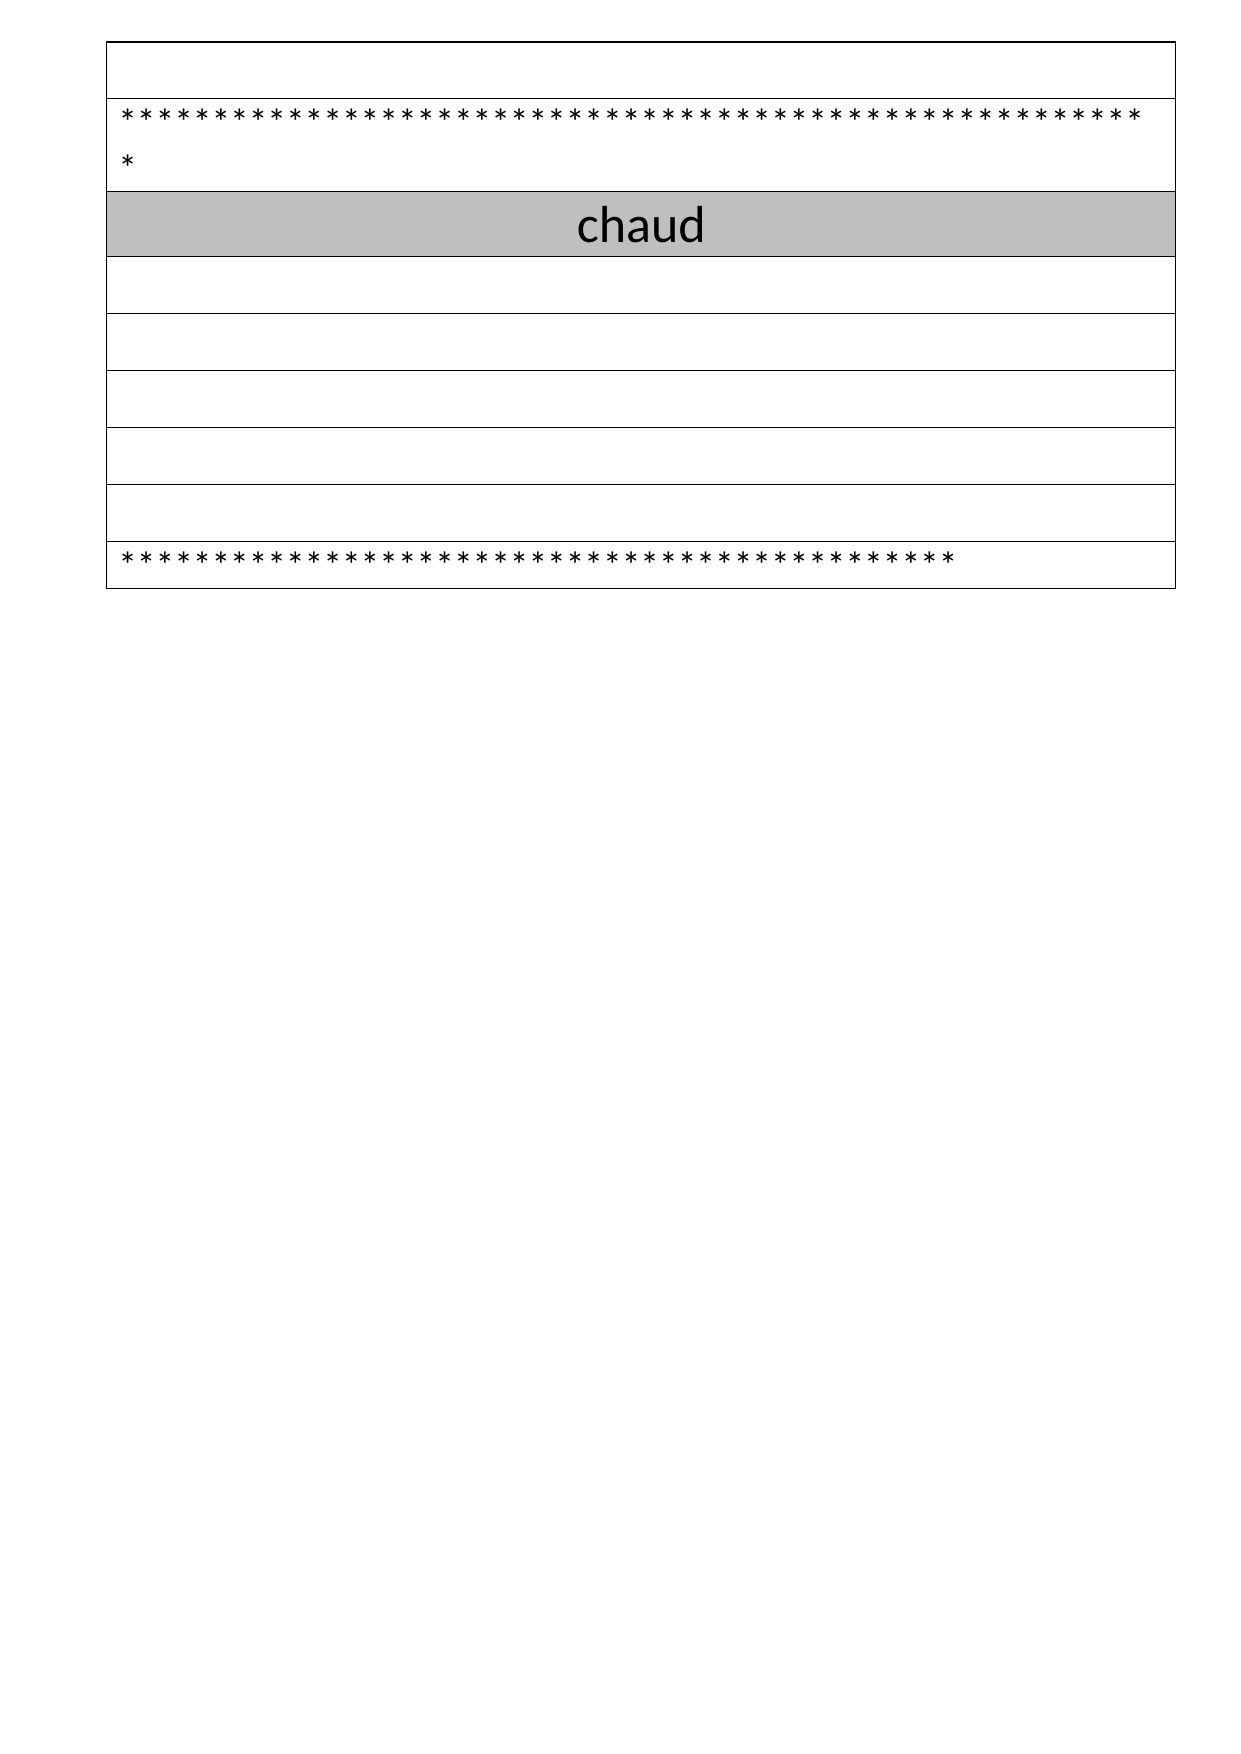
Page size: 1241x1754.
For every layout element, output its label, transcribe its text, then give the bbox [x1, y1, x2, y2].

table_cell chaud [107, 192, 1175, 256]
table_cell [107, 99, 1175, 191]
table_cell [107, 485, 1175, 541]
table_cell [107, 257, 1175, 313]
table_cell [107, 428, 1175, 483]
table_cell [107, 371, 1175, 427]
table_cell [107, 314, 1175, 369]
table_cell [107, 43, 1175, 98]
table_cell ********************************************* [107, 542, 1175, 587]
